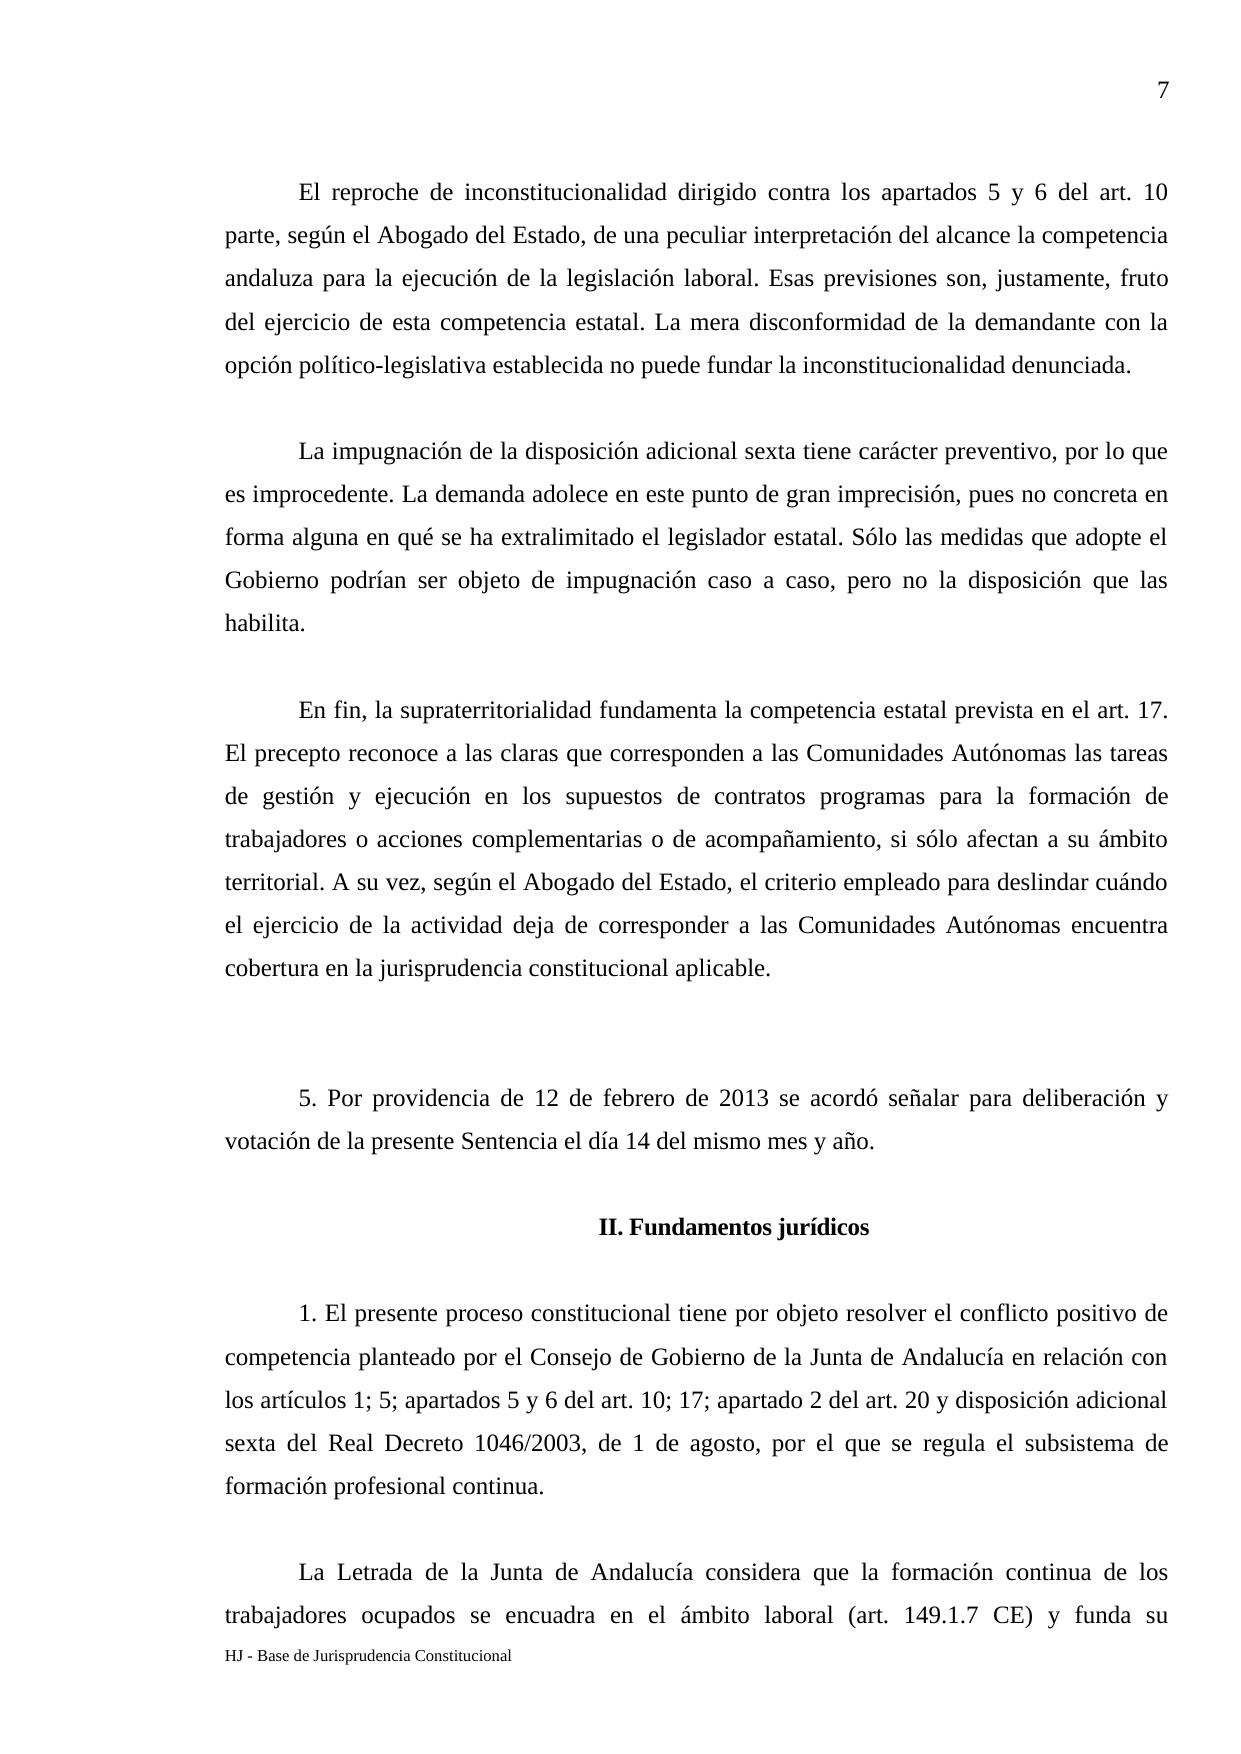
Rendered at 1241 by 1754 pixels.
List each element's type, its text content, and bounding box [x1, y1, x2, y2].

text 1. El presente proceso constitucional tiene por objeto resolver el conflicto positivo de competencia planteado por el Consejo de Gobierno de la Junta de Andalucía en relación con los artículos 1; 5; apartados 5 y 6 del art. 10; 17; apartado 2 del art. 20 y disposición adicional sexta del Real Decreto 1046/2003, de 1 de agosto, por el que se regula el subsistema de formación profesional continua. [224, 1298, 1169, 1500]
text En fin, la supraterritorialidad fundamenta la competencia estatal prevista en el art. 17. El precepto reconoce a las claras que corresponden a las Comunidades Autónomas las tareas de gestión y ejecución en los supuestos de contratos programas para la formación de trabajadores o acciones complementarias o de acompañamiento, si sólo afectan a su ámbito territorial. A su vez, según el Abogado del Estado, el criterio empleado para deslindar cuándo el ejercicio de la actividad deja de corresponder a las Comunidades Autónomas encuentra cobertura en la jurisprudencia constitucional aplicable. [224, 695, 1169, 982]
text La impugnación de la disposición adicional sexta tiene carácter preventivo, por lo que es improcedente. La demanda adolece en este punto de gran imprecisión, pues no concreta en forma alguna en qué se ha extralimitado el legislador estatal. Sólo las medidas que adopte el Gobierno podrían ser objeto de impugnación caso a caso, pero no la disposición que las habilita. [224, 436, 1169, 637]
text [224, 1557, 1169, 1629]
subtitle II. Fundamentos jurídicos [224, 1212, 1169, 1241]
text El reproche de inconstitucionalidad dirigido contra los apartados 5 y 6 del art. 10 parte, según el Abogado del Estado, de una peculiar interpretación del alcance la competencia andaluza para la ejecución de la legislación laboral. Esas previsiones son, justamente, fruto del ejercicio de esta competencia estatal. La mera disconformidad de la demandante con la opción político-legislativa establecida no puede fundar la inconstitucionalidad denunciada. [224, 177, 1169, 378]
text 5. Por providencia de 12 de febrero de 2013 se acordó señalar para deliberación y votación de la presente Sentencia el día 14 del mismo mes y año. [224, 1083, 1169, 1155]
